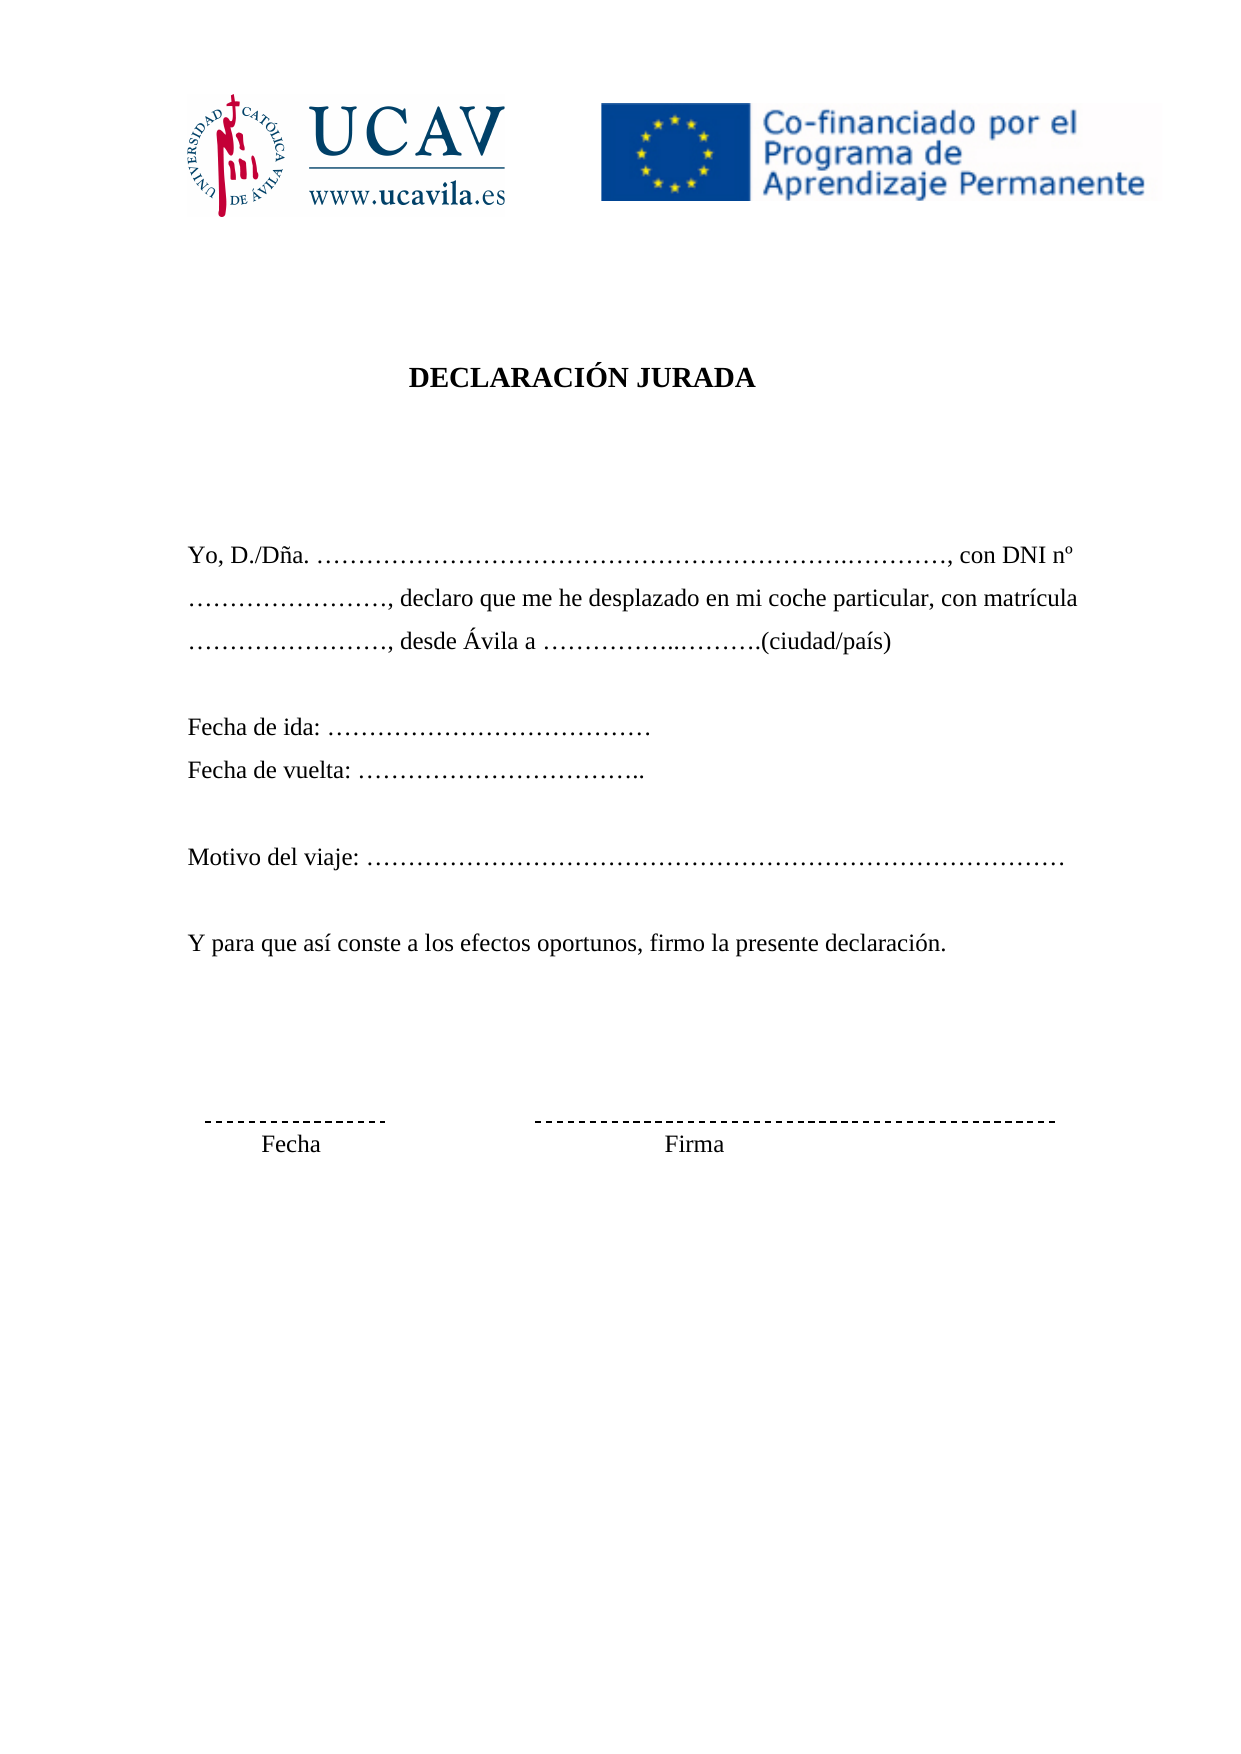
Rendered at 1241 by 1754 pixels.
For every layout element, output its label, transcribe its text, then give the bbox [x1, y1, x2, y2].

text DECLARACIÓN JURADA [335, 360, 1166, 394]
text Yo, D./Dña. ……………………………………………………….…………, con DNI nº ……………………, declaro que me he desplazado en mi coche particular, con matrícula ……………………, desde Ávila a ……………..……….(ciudad/país) [187, 540, 1122, 655]
text Motivo del viaje: ………………………………………………………………………… [187, 842, 1122, 870]
text Fecha de ida: ………………………………… [187, 712, 1122, 741]
text Y para que así conste a los efectos oportunos, firmo la presente declaración. [187, 928, 1122, 957]
picture [600, 103, 1163, 199]
picture [187, 94, 505, 217]
text Fecha Firma [187, 1129, 1122, 1158]
text Fecha de vuelta: …………………………….. [187, 755, 1122, 784]
